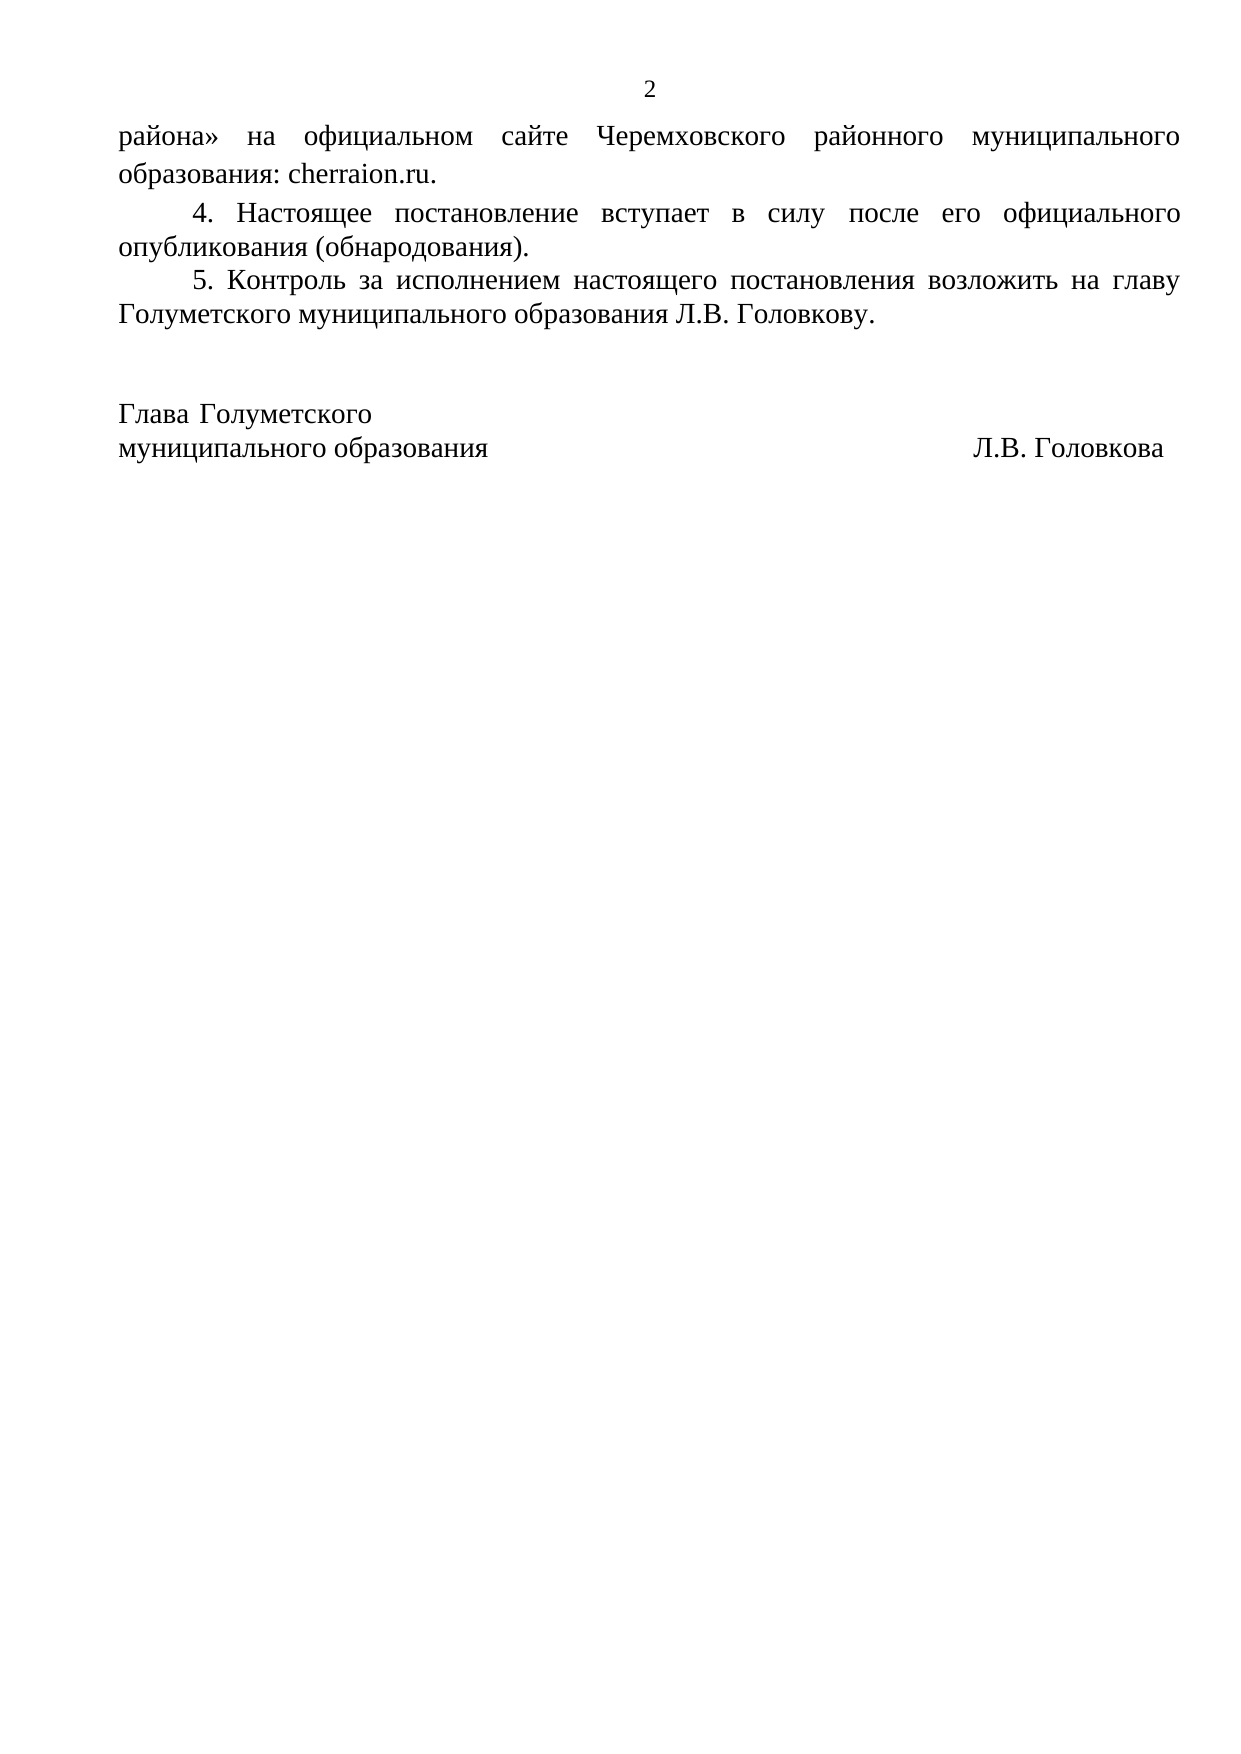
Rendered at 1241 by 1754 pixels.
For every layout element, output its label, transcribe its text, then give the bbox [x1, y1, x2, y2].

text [118, 118, 1181, 190]
text муниципального образования Л.В. Головкова [118, 430, 1181, 463]
text 5. Контроль за исполнением настоящего постановления возложить на главу Голуметского муниципального образования Л.В. Головкову. [118, 262, 1181, 329]
text Глава Голуметского [118, 396, 1181, 430]
text 4. Настоящее постановление вступает в силу после его официального опубликования (обнародования). [118, 195, 1181, 262]
